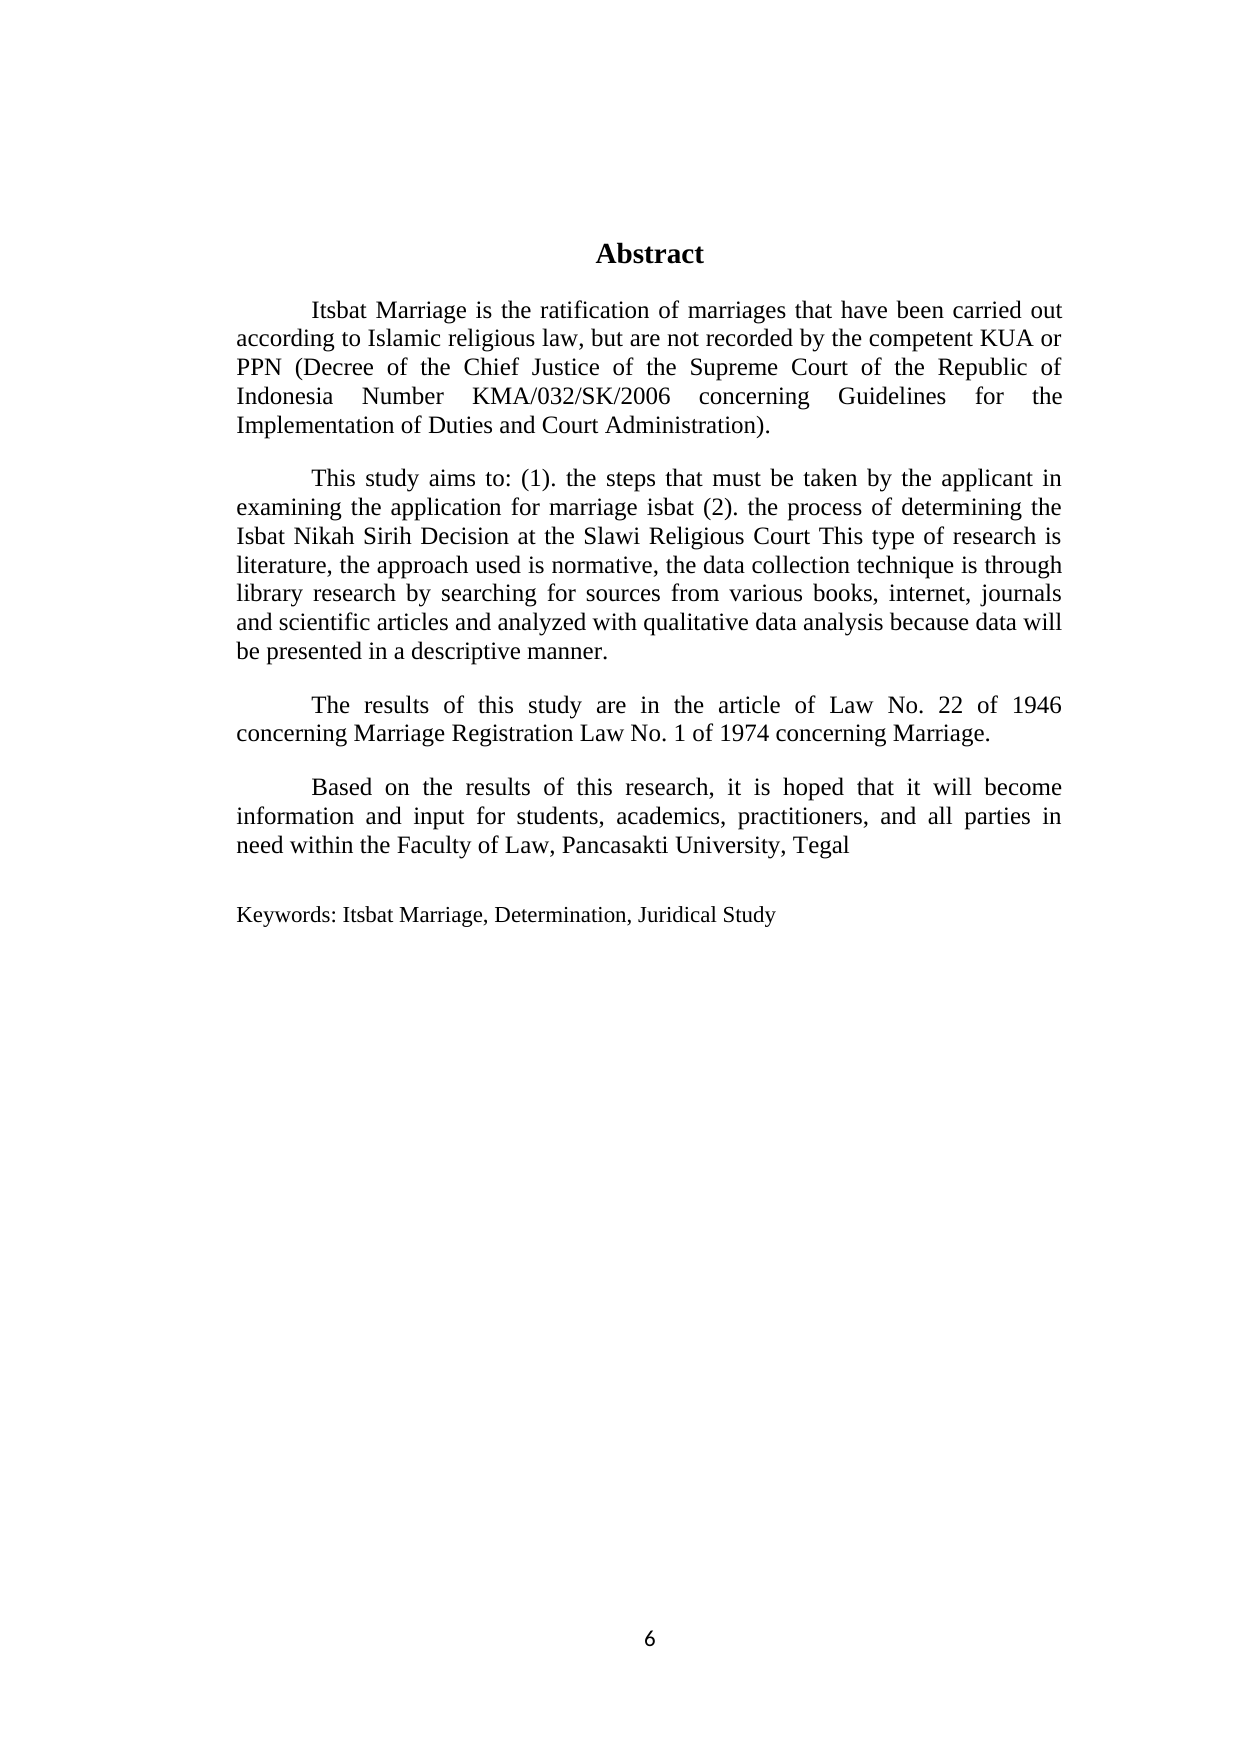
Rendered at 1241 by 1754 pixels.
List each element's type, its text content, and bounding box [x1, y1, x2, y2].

text Keywords: Itsbat Marriage, Determination, Juridical Study [236, 902, 1063, 928]
text Based on the results of this research, it is hoped that it will become information and input for students, academics, practitioners, and all parties in need within the Faculty of Law, Pancasakti University, Tegal [236, 772, 1063, 858]
text This study aims to: (1). the steps that must be taken by the applicant in examining the application for marriage isbat (2). the process of determining the Isbat Nikah Sirih Decision at the Slawi Religious Court This type of research is literature, the approach used is normative, the data collection technique is through library research by searching for sources from various books, internet, journals and scientific articles and analyzed with qualitative data analysis because data will be presented in a descriptive manner. [236, 463, 1063, 665]
text Itsbat Marriage is the ratification of marriages that have been carried out according to Islamic religious law, but are not recorded by the competent KUA or PPN (Decree of the Chief Justice of the Supreme Court of the Republic of Indonesia Number KMA/032/SK/2006 concerning Guidelines for the Implementation of Duties and Court Administration). [236, 295, 1063, 438]
text Abstract [236, 236, 1063, 270]
text The results of this study are in the article of Law No. 22 of 1946 concerning Marriage Registration Law No. 1 of 1974 concerning Marriage. [236, 690, 1063, 747]
